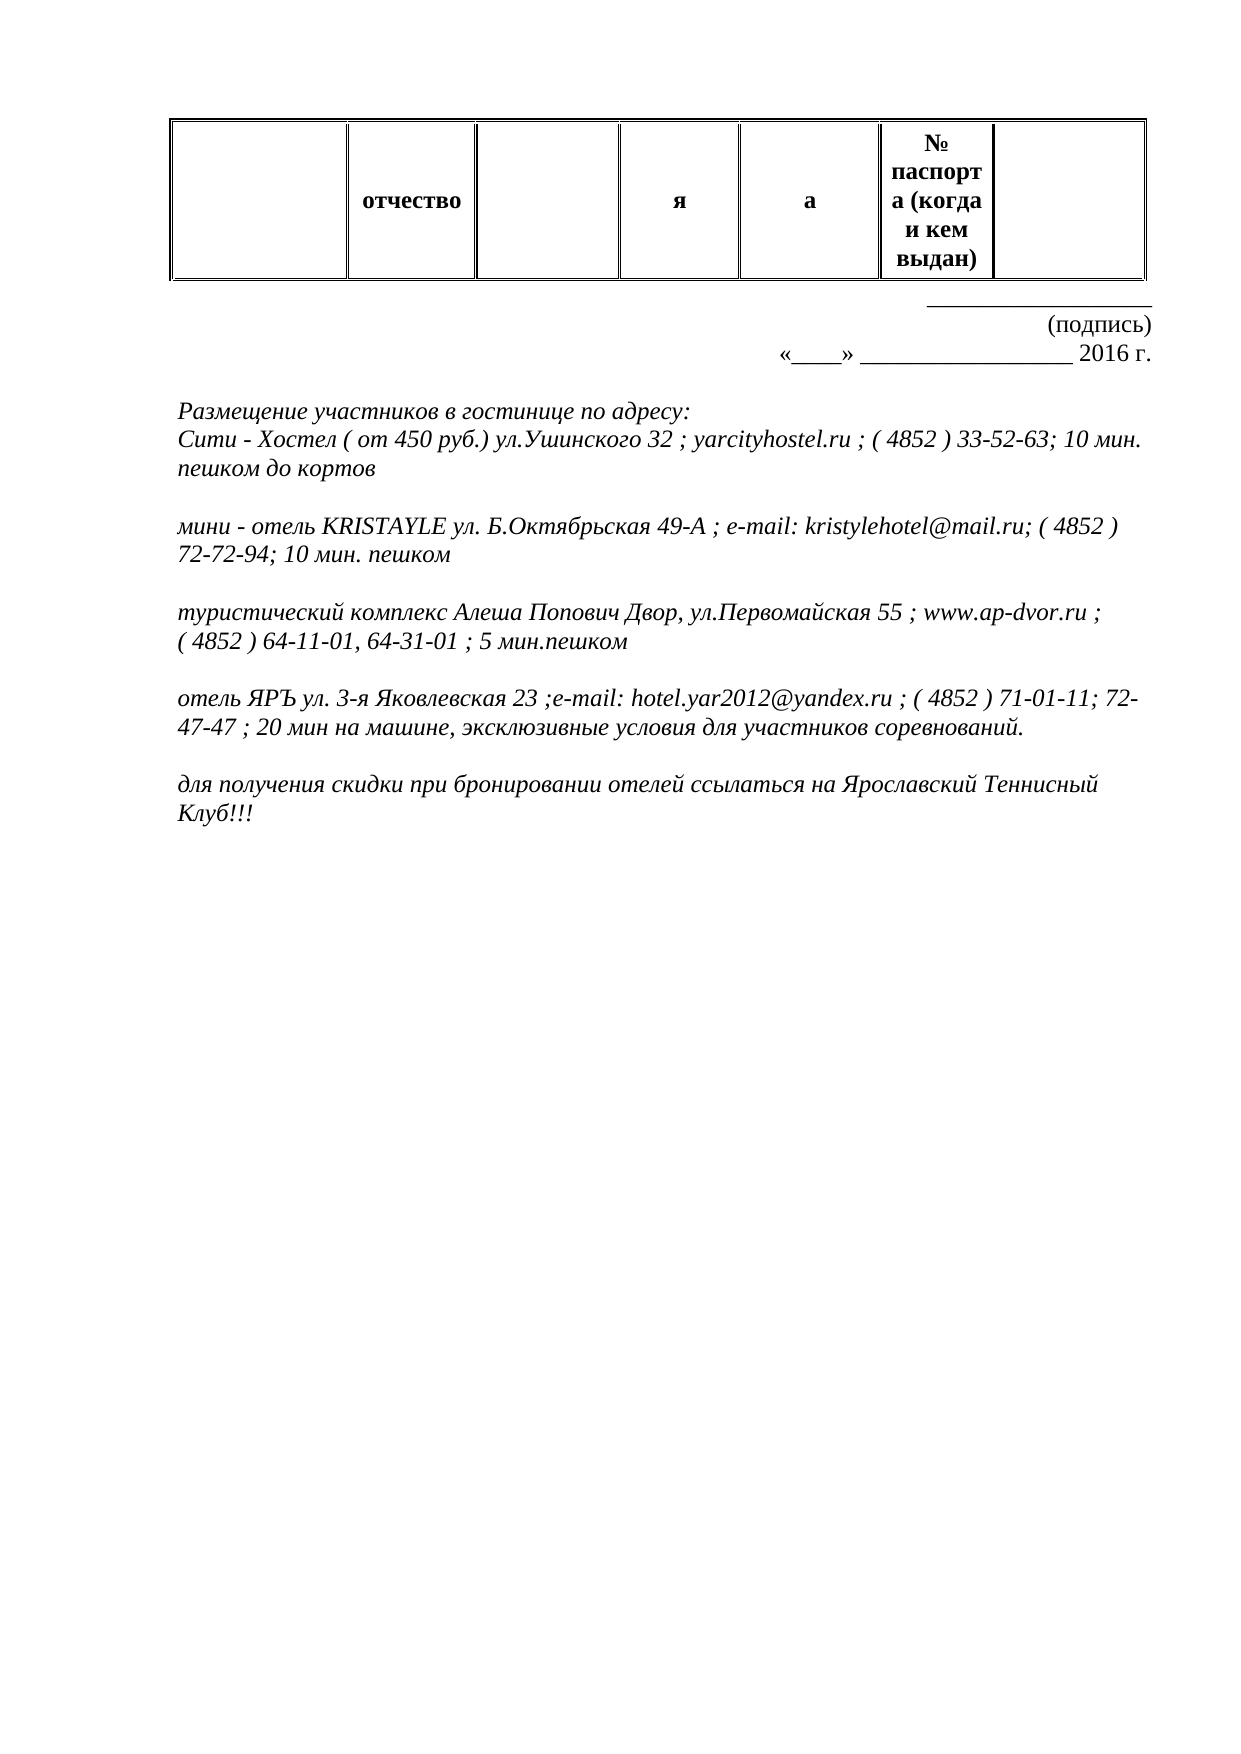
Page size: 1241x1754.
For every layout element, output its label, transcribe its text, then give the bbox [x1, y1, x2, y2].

table_header Контактный телефон [993, 122, 1144, 278]
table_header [348, 120, 476, 278]
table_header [880, 122, 993, 278]
table_header Возрастная группа [476, 122, 619, 278]
text __________________ (подпись) «____» _________________ 2016 г. [177, 281, 1152, 367]
text Размещение участников в гостинице по адресу: Сити - Хостел ( от 450 руб.) ул.Ушинского 32 ; yarcityhostel.ru ; ( 4852 ) 33-52-63; 10 мин. пешком до кортов мини - отель KRISTAYLE ул. Б.Октябрьская 49-А ; e-mail: kristylehotel@mail.ru; ( 4852 ) 72-72-94; 10 мин. пешком туристический комплекс Алеша Попович Двор, ул.Первомайская 55 ; www.ap-dvor.ru ; ( 4852 ) 64-11-01, 64-31-01 ; 5 мин.пешком отель ЯРЪ ул. 3-я Яковлевская 23 ;e-mail: hotel.yar2012@yandex.ru ; ( 4852 ) 71-01-11; 72-47-47 ; 20 мин на машине, эксклюзивные условия для участников соревнований. для получения скидки при бронировании отелей ссылаться на Ярославский Теннисный Клуб!!! [177, 367, 1152, 827]
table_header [173, 122, 347, 278]
table_header Дата рождения [620, 122, 739, 278]
table_header Место жительства [740, 120, 880, 278]
